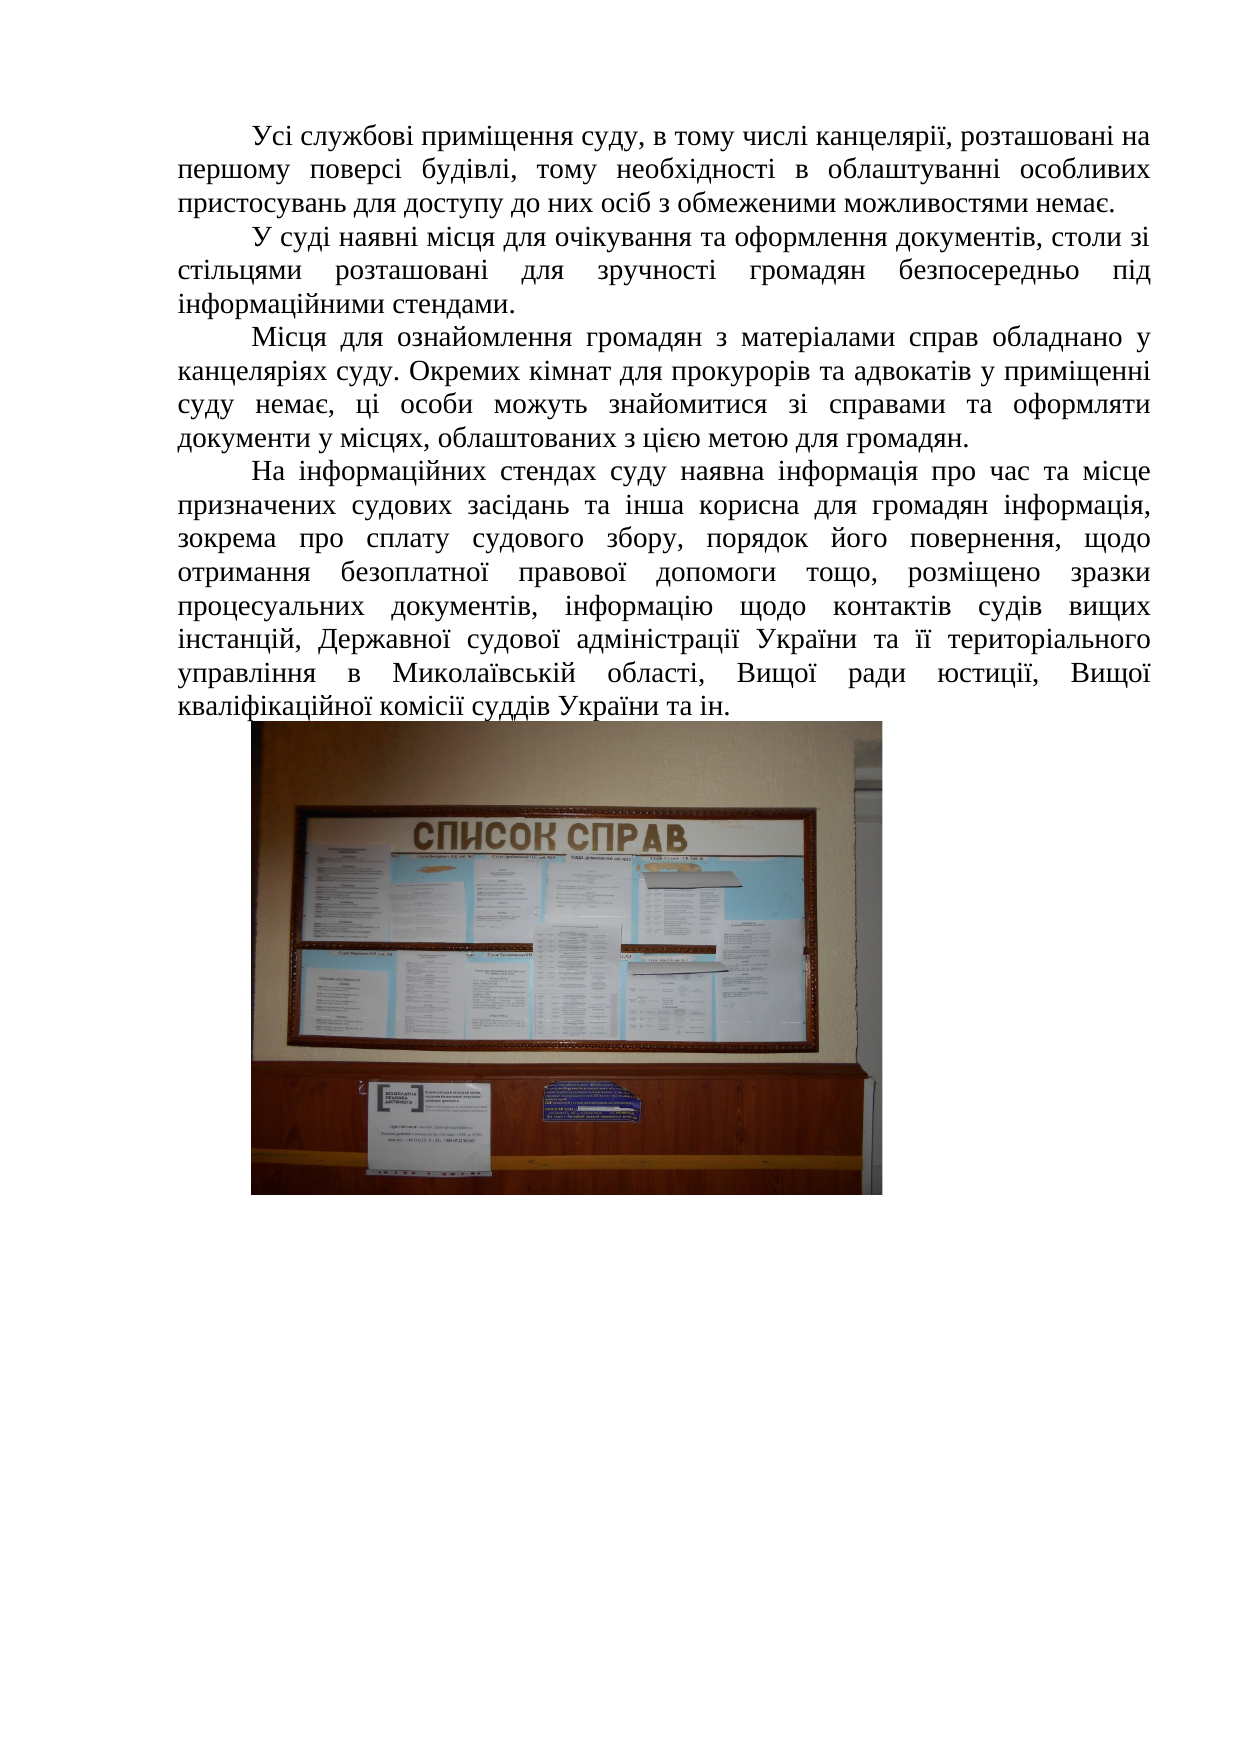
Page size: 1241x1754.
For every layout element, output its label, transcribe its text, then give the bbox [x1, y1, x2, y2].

picture [251, 721, 883, 1195]
text Місця для ознайомлення громадян з матеріалами справ обладнано у канцеляріях суду. Окремих кімнат для прокурорів та адвокатів у приміщенні суду немає, ці особи можуть знайомитися зі справами та оформляти документи у місцях, облаштованих з цією метою для громадян. [177, 319, 1152, 453]
text На інформаційних стендах суду наявна інформація про час та місце призначених судових засідань та інша корисна для громадян інформація, зокрема про сплату судового збору, порядок його повернення, щодо отримання безоплатної правової допомоги тощо, розміщено зразки процесуальних документів, інформацію щодо контактів судів вищих інстанцій, Державної судової адміністрації України та її територіального управління в Миколаївській області, Вищої ради юстиції, Вищої кваліфікаційної комісії суддів України та ін. [177, 453, 1152, 722]
text У суді наявні місця для очікування та оформлення документів, столи зі стільцями розташовані для зручності громадян безпосередньо під інформаційними стендами. [177, 219, 1152, 319]
text Усі службові приміщення суду, в тому числі канцелярії, розташовані на першому поверсі будівлі, тому необхідності в облаштуванні особливих пристосувань для доступу до них осіб з обмеженими можливостями немає. [177, 118, 1152, 219]
